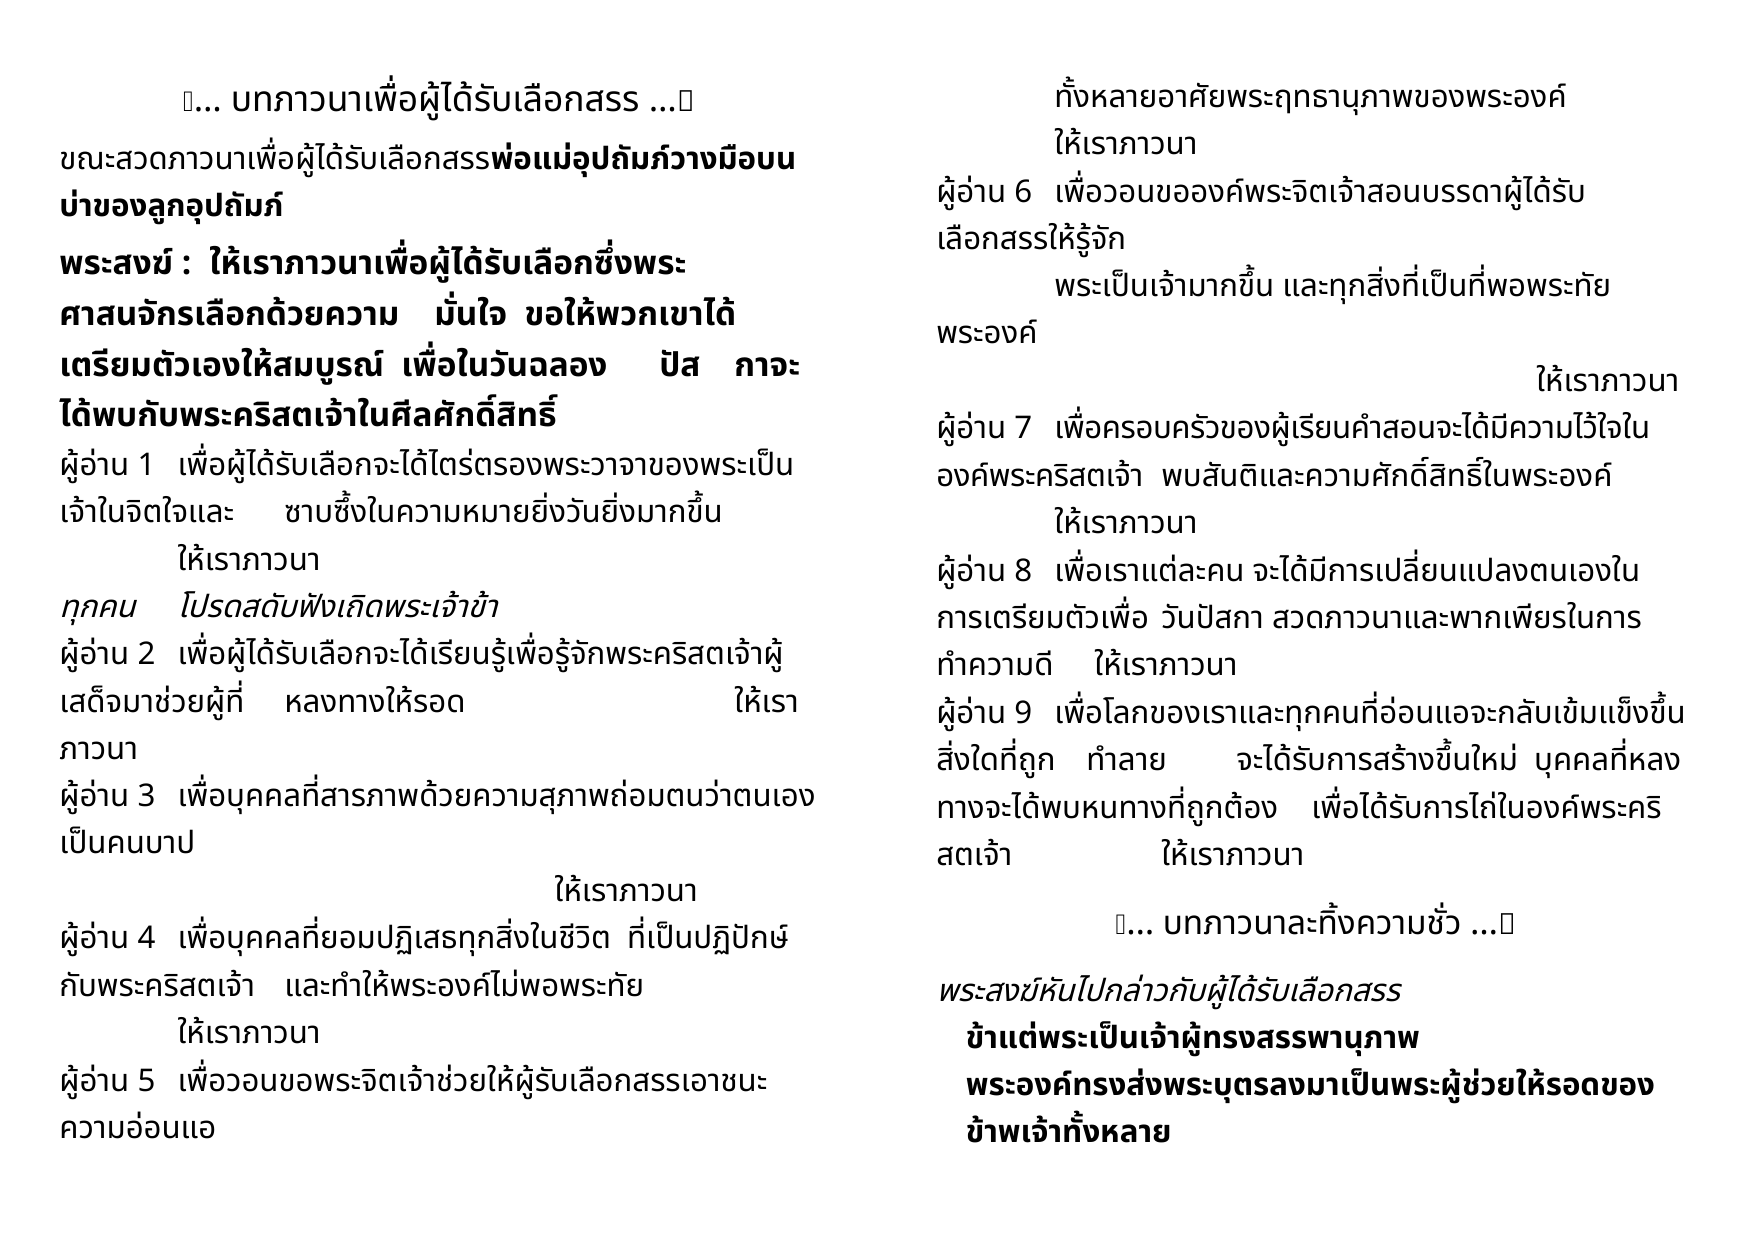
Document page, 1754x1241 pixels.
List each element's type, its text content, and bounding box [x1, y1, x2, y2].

text ให้เราภาวนา [936, 358, 1695, 405]
text ทุกคน โปรดสดับฟังเถิดพระเจ้าข้า [59, 584, 818, 631]
text ให้เราภาวนา [59, 868, 818, 915]
text ขณะสวดภาวนาเพื่อผู้ได้รับเลือกสรรพ่อแม่อุปถัมภ์วางมือบนบ่าของลูกอุปถัมภ์ [59, 136, 818, 231]
text พระองค์ทรงส่งพระบุตรลงมาเป็นพระผู้ช่วยให้รอดของข้าพเจ้าทั้งหลาย [966, 1062, 1695, 1157]
text ผู้อ่าน 5 เพื่อวอนขอพระจิตเจ้าช่วยให้ผู้รับเลือกสรรเอาชนะความอ่อนแอ [59, 1058, 818, 1152]
text พระสงฆ์ : ให้เราภาวนาเพื่อผู้ได้รับเลือกซึ่งพระศาสนจักรเลือกด้วยความ มั่นใจ ขอให้พวกเขาได้เตรียมตัวเองให้สมบูรณ์ เพื่อในวันฉลอง ปัส กาจะได้พบกับพระคริสตเจ้าในศีลศักดิ์สิทธิ์ [59, 239, 818, 441]
text ทั้งหลายอาศัยพระฤทธานุภาพของพระองค์ ให้เราภาวนา [936, 74, 1695, 168]
text … บทภาวนาละทิ้งความชั่ว … [936, 897, 1695, 951]
text ผู้อ่าน 3 เพื่อบุคคลที่สารภาพด้วยความสุภาพถ่อมตนว่าตนเองเป็นคนบาป [59, 773, 818, 868]
text ผู้อ่าน 6 เพื่อวอนขอองค์พระจิตเจ้าสอนบรรดาผู้ได้รับเลือกสรรให้รู้จัก พระเป็นเจ้ามากขึ้น และทุกสิ่งที่เป็นที่พอพระทัยพระองค์ [936, 168, 1695, 358]
text ผู้อ่าน 1 เพื่อผู้ได้รับเลือกจะได้ไตร่ตรองพระวาจาของพระเป็นเจ้าในจิตใจและ ซาบซึ้งในความหมายยิ่งวันยิ่งมากขึ้น ให้เราภาวนา [59, 441, 818, 584]
text ผู้อ่าน 7 เพื่อครอบครัวของผู้เรียนคำสอนจะได้มีความไว้ใจในองค์พระคริสตเจ้า พบสันติและความศักดิ์สิทธิ์ในพระองค์ ให้เราภาวนา [936, 405, 1695, 548]
text ผู้อ่าน 9 เพื่อโลกของเราและทุกคนที่อ่อนแอจะกลับเข้มแข็งขึ้น สิ่งใดที่ถูก ทำลาย จะได้รับการสร้างขึ้นใหม่ บุคคลที่หลงทางจะได้พบหนทางที่ถูกต้อง เพื่อได้รับการไถ่ในองค์พระคริสตเจ้า ให้เราภาวนา [936, 690, 1695, 880]
text … บทภาวนาเพื่อผู้ได้รับเลือกสรร … [59, 74, 818, 128]
text ข้าแต่พระเป็นเจ้าผู้ทรงสรรพานุภาพ [966, 1015, 1695, 1062]
text ผู้อ่าน 8 เพื่อเราแต่ละคน จะได้มีการเปลี่ยนแปลงตนเองในการเตรียมตัวเพื่อ วันปัสกา สวดภาวนาและพากเพียรในการทำความดี ให้เราภาวนา [936, 548, 1695, 690]
text พระสงฆ์หันไปกล่าวกับผู้ได้รับเลือกสรร [936, 968, 1695, 1015]
text ผู้อ่าน 2 เพื่อผู้ได้รับเลือกจะได้เรียนรู้เพื่อรู้จักพระคริสตเจ้าผู้เสด็จมาช่วยผู้ที่ หลงทางให้รอด ให้เราภาวนา [59, 631, 818, 773]
text ผู้อ่าน 4 เพื่อบุคคลที่ยอมปฏิเสธทุกสิ่งในชีวิต ที่เป็นปฏิปักษ์กับพระคริสตเจ้า และทำให้พระองค์ไม่พอพระทัย ให้เราภาวนา [59, 915, 818, 1058]
